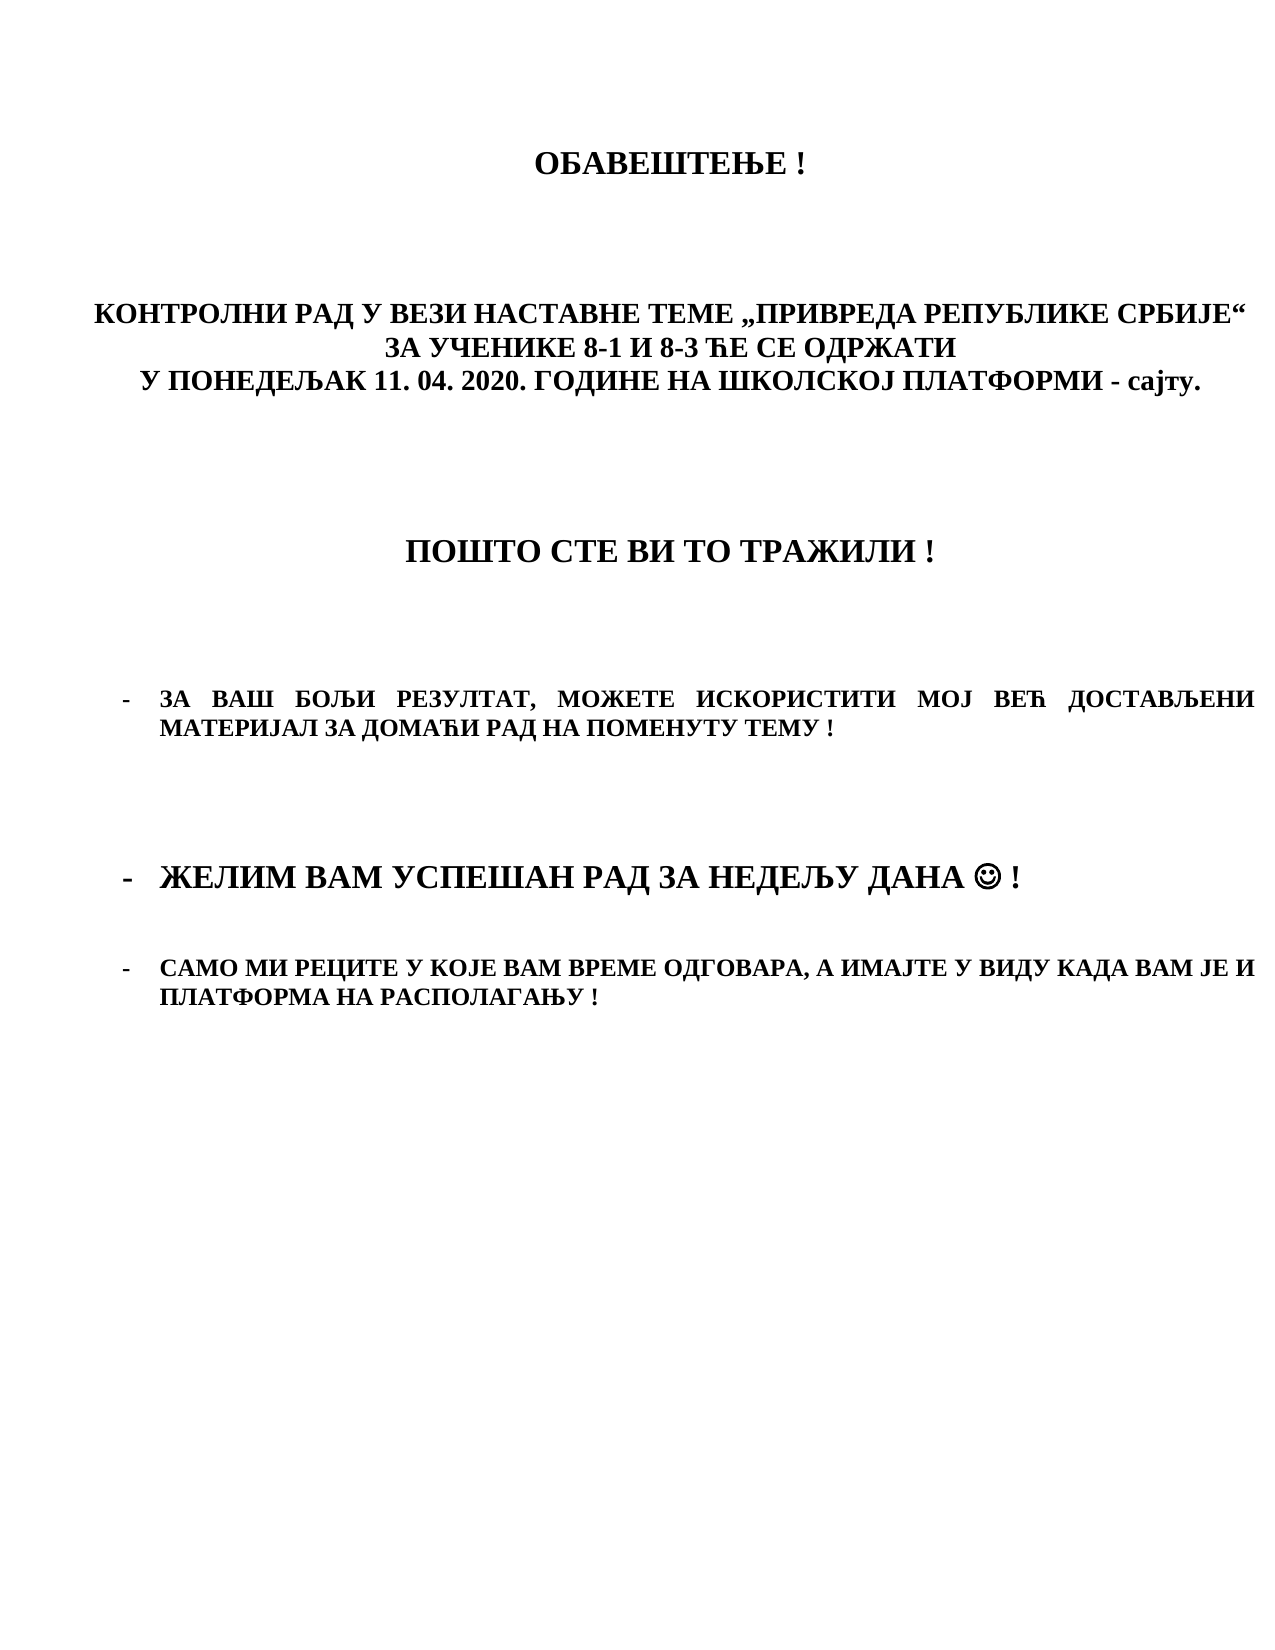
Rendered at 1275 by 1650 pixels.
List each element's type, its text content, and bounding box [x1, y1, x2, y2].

list ЗА ВАШ БОЉИ РЕЗУЛТАТ, МОЖЕТЕ ИСКОРИСТИТИ МОЈ ВЕЋ ДОСТАВЉЕНИ МАТЕРИЈАЛ ЗА ДОМАЋИ РАД НА ПОМЕНУТУ ТЕМУ ! [122, 684, 1256, 742]
text КОНТРОЛНИ РАД У ВЕЗИ НАСТАВНЕ ТЕМЕ „ПРИВРЕДА РЕПУБЛИКЕ СРБИЈЕ“ ЗА УЧЕНИКЕ 8-1 И 8-3 ЋЕ СЕ ОДРЖАТИ [84, 296, 1256, 363]
list ЖЕЛИМ ВАМ УСПЕШАН РАД ЗА НЕДЕЉУ ДАНА ! [122, 857, 1256, 895]
text У ПОНЕДЕЉАК 11. 04. 2020. ГОДИНЕ НА ШКОЛСКОЈ ПЛАТФОРМИ - сајту. [84, 363, 1256, 397]
list САМО МИ РЕЦИТЕ У КОЈЕ ВАМ ВРЕМЕ ОДГОВАРА, А ИМАЈТЕ У ВИДУ КАДА ВАМ ЈЕ И ПЛАТФОРМА НА РАСПОЛАГАЊУ ! [122, 953, 1256, 1010]
text ОБАВЕШТЕЊЕ ! [84, 143, 1256, 181]
text ПОШТО СТЕ ВИ ТО ТРАЖИЛИ ! [84, 531, 1256, 569]
